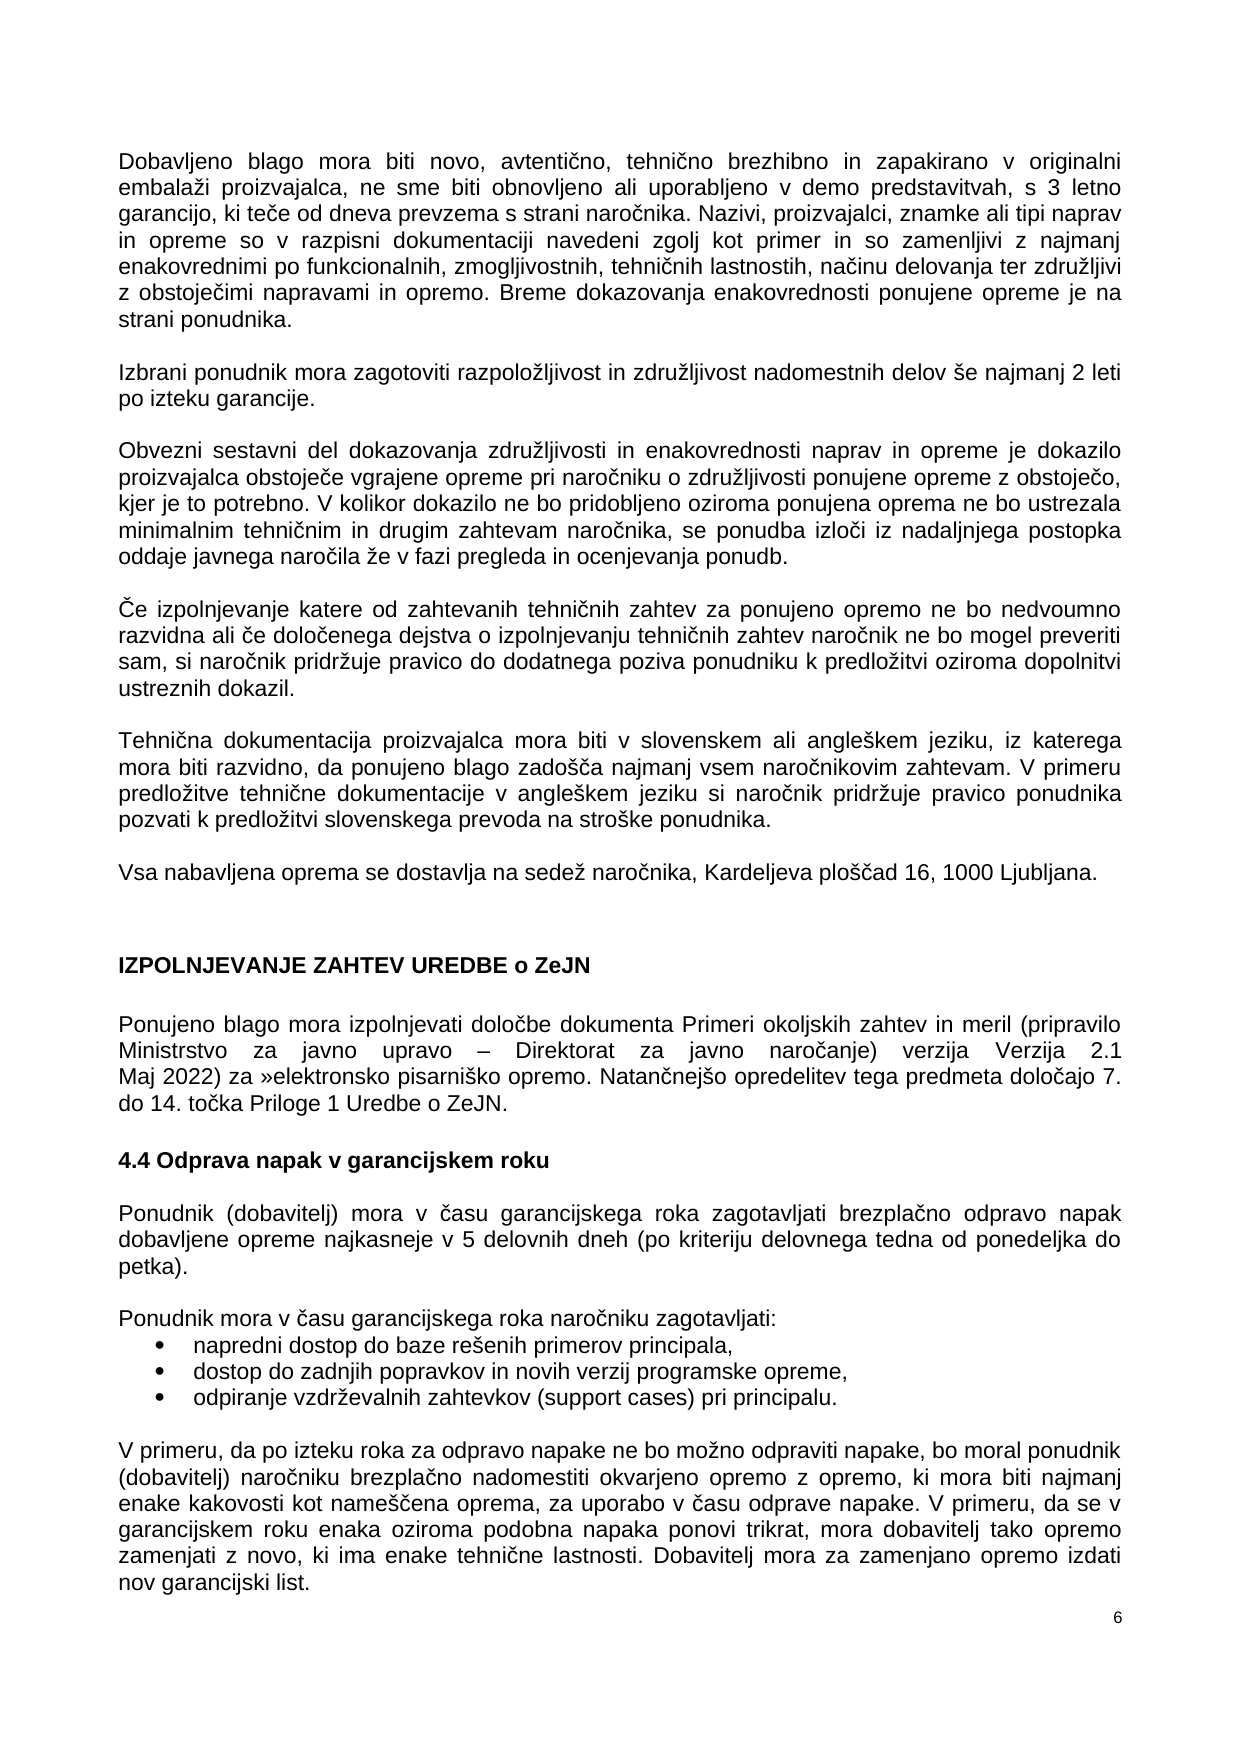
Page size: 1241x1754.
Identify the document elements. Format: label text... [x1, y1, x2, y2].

text Ponudnik (dobavitelj) mora v času garancijskega roka zagotavljati brezplačno odpravo napak dobavljene opreme najkasneje v 5 delovnih dneh (po kriteriju delovnega tedna od ponedeljka do petka). [118, 1200, 1122, 1279]
text 4.4 Odprava napak v garancijskem roku [118, 1147, 1122, 1173]
text Če izpolnjevanje katere od zahtevanih tehničnih zahtev za ponujeno opremo ne bo nedvoumno razvidna ali če določenega dejstva o izpolnjevanju tehničnih zahtev naročnik ne bo mogel preveriti sam, si naročnik pridržuje pravico do dodatnega poziva ponudniku k predložitvi oziroma dopolnitvi ustreznih dokazil. [118, 596, 1122, 701]
text Ponujeno blago mora izpolnjevati določbe dokumenta Primeri okoljskih zahtev in meril (pripravilo Ministrstvo za javno upravo – Direktorat za javno naročanje) verzija Verzija 2.1 Maj 2022) za »elektronsko pisarniško opremo. Natančnejšo opredelitev tega predmeta določajo 7. do 14. točka Priloge 1 Uredbe o ZeJN. [118, 1011, 1122, 1116]
text Ponudnik mora v času garancijskega roka naročniku zagotavljati: [118, 1305, 1122, 1332]
list dostop do zadnjih popravkov in novih verzij programske opreme, [156, 1358, 1122, 1384]
list napredni dostop do baze rešenih primerov principala, [156, 1332, 1122, 1358]
list odpiranje vzdrževalnih zahtevkov (support cases) pri principalu. [156, 1384, 1122, 1411]
text V primeru, da po izteku roka za odpravo napake ne bo možno odpraviti napake, bo moral ponudnik (dobavitelj) naročniku brezplačno nadomestiti okvarjeno opremo z opremo, ki mora biti najmanj enake kakovosti kot nameščena oprema, za uporabo v času odprave napake. V primeru, da se v garancijskem roku enaka oziroma podobna napaka ponovi trikrat, mora dobavitelj tako opremo zamenjati z novo, ki ima enake tehnične lastnosti. Dobavitelj mora za zamenjano opremo izdati nov garancijski list. [118, 1437, 1122, 1595]
text Obvezni sestavni del dokazovanja združljivosti in enakovrednosti naprav in opreme je dokazilo proizvajalca obstoječe vgrajene opreme pri naročniku o združljivosti ponujene opreme z obstoječo, kjer je to potrebno. V kolikor dokazilo ne bo pridobljeno oziroma ponujena oprema ne bo ustrezala minimalnim tehničnim in drugim zahtevam naročnika, se ponudba izloči iz nadaljnjega postopka oddaje javnega naročila že v fazi pregleda in ocenjevanja ponudb. [118, 437, 1122, 569]
text Izbrani ponudnik mora zagotoviti razpoložljivost in združljivost nadomestnih delov še najmanj 2 leti po izteku garancije. [118, 358, 1122, 411]
text Tehnična dokumentacija proizvajalca mora biti v slovenskem ali angleškem jeziku, iz katerega mora biti razvidno, da ponujeno blago zadošča najmanj vsem naročnikovim zahtevam. V primeru predložitve tehnične dokumentacije v angleškem jeziku si naročnik pridržuje pravico ponudnika pozvati k predložitvi slovenskega prevoda na stroške ponudnika. [118, 727, 1122, 833]
text IZPOLNJEVANJE ZAHTEV UREDBE o ZeJN [118, 948, 1107, 979]
text Vsa nabavljena oprema se dostavlja na sedež naročnika, Kardeljeva ploščad 16, 1000 Ljubljana. [118, 859, 1122, 886]
text Dobavljeno blago mora biti novo, avtentično, tehnično brezhibno in zapakirano v originalni embalaži proizvajalca, ne sme biti obnovljeno ali uporabljeno v demo predstavitvah, s 3 letno garancijo, ki teče od dneva prevzema s strani naročnika. Nazivi, proizvajalci, znamke ali tipi naprav in opreme so v razpisni dokumentaciji navedeni zgolj kot primer in so zamenljivi z najmanj enakovrednimi po funkcionalnih, zmogljivostnih, tehničnih lastnostih, načinu delovanja ter združljivi z obstoječimi napravami in opremo. Breme dokazovanja enakovrednosti ponujene opreme je na strani ponudnika. [118, 148, 1122, 332]
